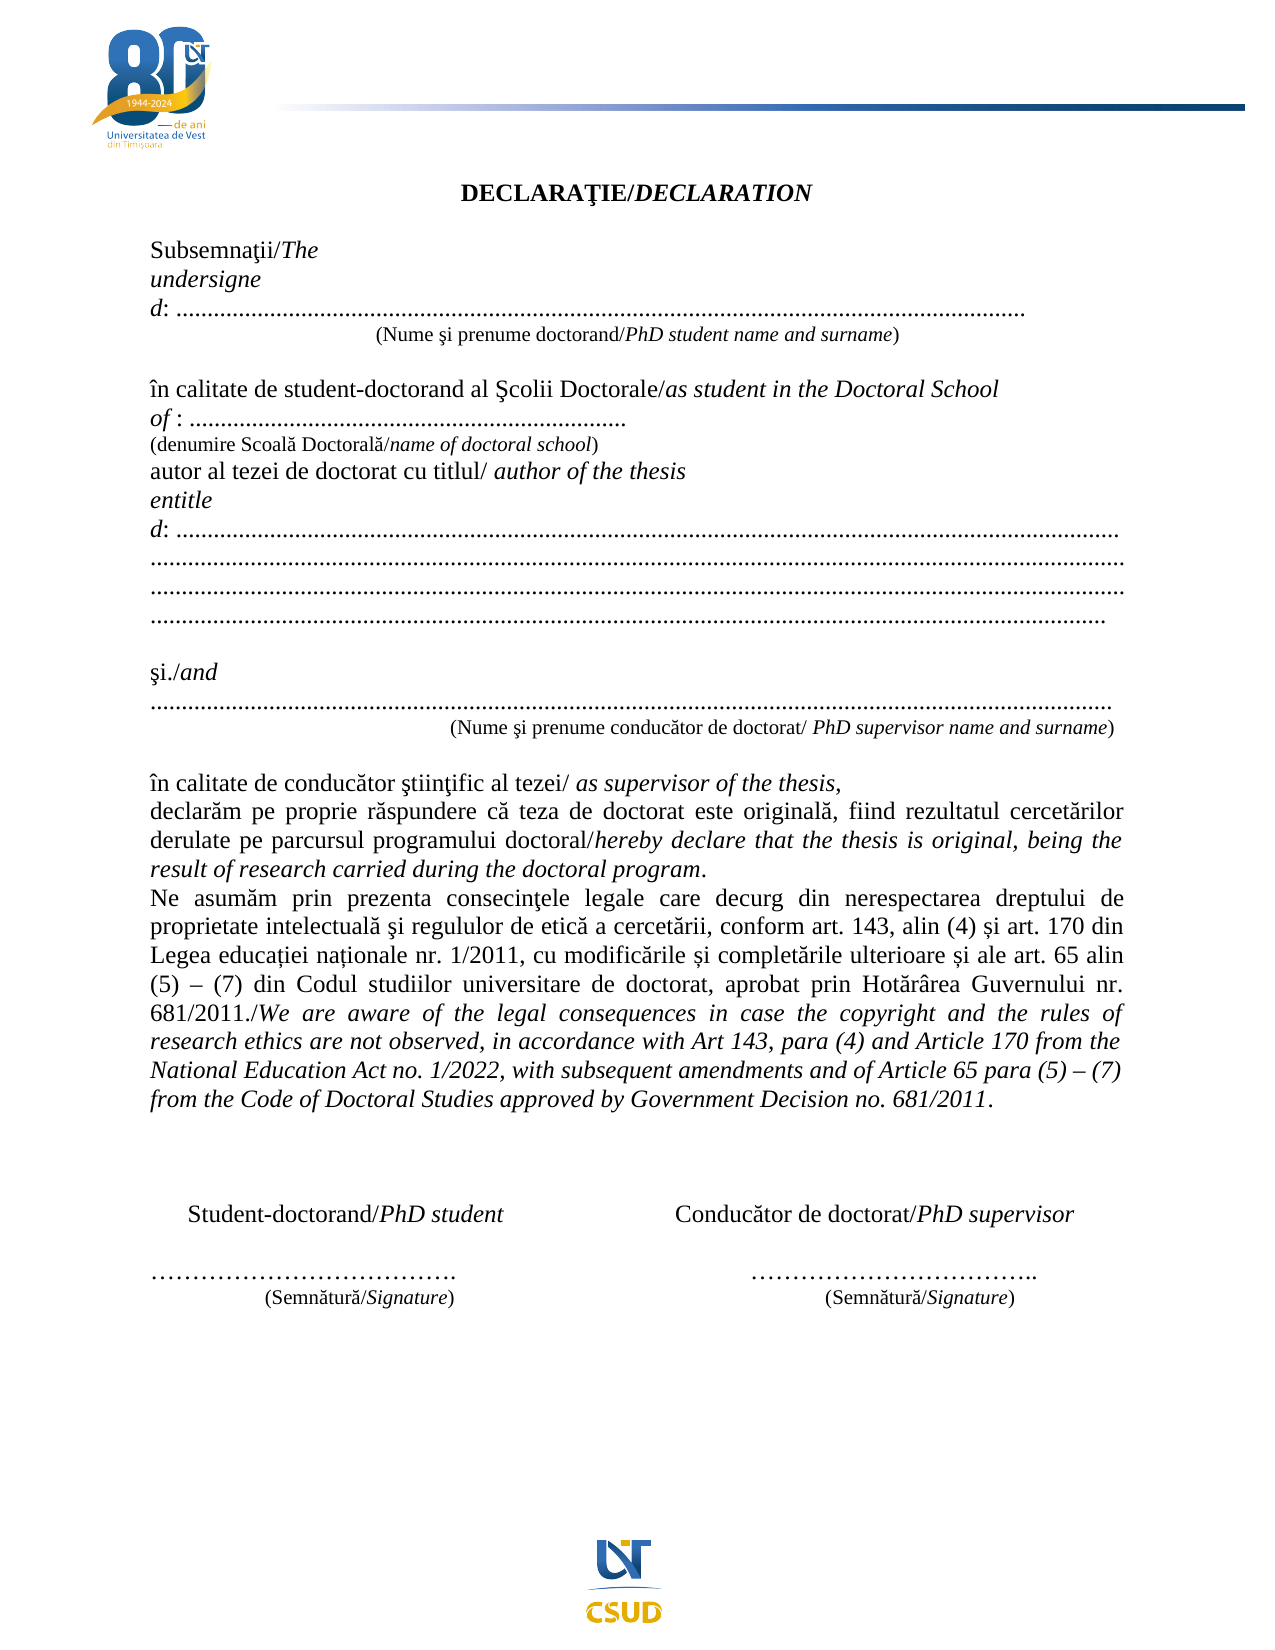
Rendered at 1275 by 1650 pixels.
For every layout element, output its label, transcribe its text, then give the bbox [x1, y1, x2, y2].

text autor al tezei de doctorat cu titlul/ author of the thesis entitled: ........................................................................................................................................................................................................................................................................................................................................................................................................................................................................................................................................................................................................................................ [150, 456, 1125, 629]
text în calitate de student-doctorand al Şcolii Doctorale/as student in the Doctoral School of : ...................................................................... [150, 374, 1125, 432]
picture [570, 1528, 678, 1635]
text (Nume şi prenume doctorand/PhD student name and surname) [150, 322, 1125, 346]
text (Semnătură/Signature) (Semnătură/Signature) [150, 1285, 1125, 1309]
text Subsemnaţii/The undersigned: ........................................................................................................................................ [150, 236, 1125, 322]
text (denumire Scoală Doctorală/name of doctoral school) [150, 432, 1125, 456]
text ………………………………. …………………………….. [150, 1256, 1125, 1285]
text DECLARAŢIE/DECLARATION [150, 178, 1125, 207]
picture [70, 1, 233, 175]
text (Nume şi prenume conducător de doctorat/ PhD supervisor name and surname) [375, 715, 1125, 739]
picture [271, 104, 1245, 111]
text şi./and .......................................................................................................................................................... [150, 657, 1125, 715]
text Student-doctorand/PhD student Conducător de doctorat/PhD supervisor [150, 1199, 1125, 1228]
text în calitate de conducător ştiinţific al tezei/ as supervisor of the thesis, [150, 768, 1125, 796]
text declarăm pe proprie răspundere că teza de doctorat este originală, fiind rezultatul cercetărilor derulate pe parcursul programului doctoral/hereby declare that the thesis is original, being the result of research carried during the doctoral program. [150, 796, 1125, 883]
text Ne asumăm prin prezenta consecinţele legale care decurg din nerespectarea dreptului de proprietate intelectuală şi regululor de etică a cercetării, conform art. 143, alin (4) și art. 170 din Legea educației naționale nr. 1/2011, cu modificările și completările ulterioare și ale art. 65 alin (5) – (7) din Codul studiilor universitare de doctorat, aprobat prin Hotărârea Guvernului nr. 681/2011./We are aware of the legal consequences in case the copyright and the rules of research ethics are not observed, in accordance with Art 143, para (4) and Article 170 from the National Education Act no. 1/2022, with subsequent amendments and of Article 65 para (5) – (7) from the Code of Doctoral Studies approved by Government Decision no. 681/2011. [150, 883, 1125, 1113]
